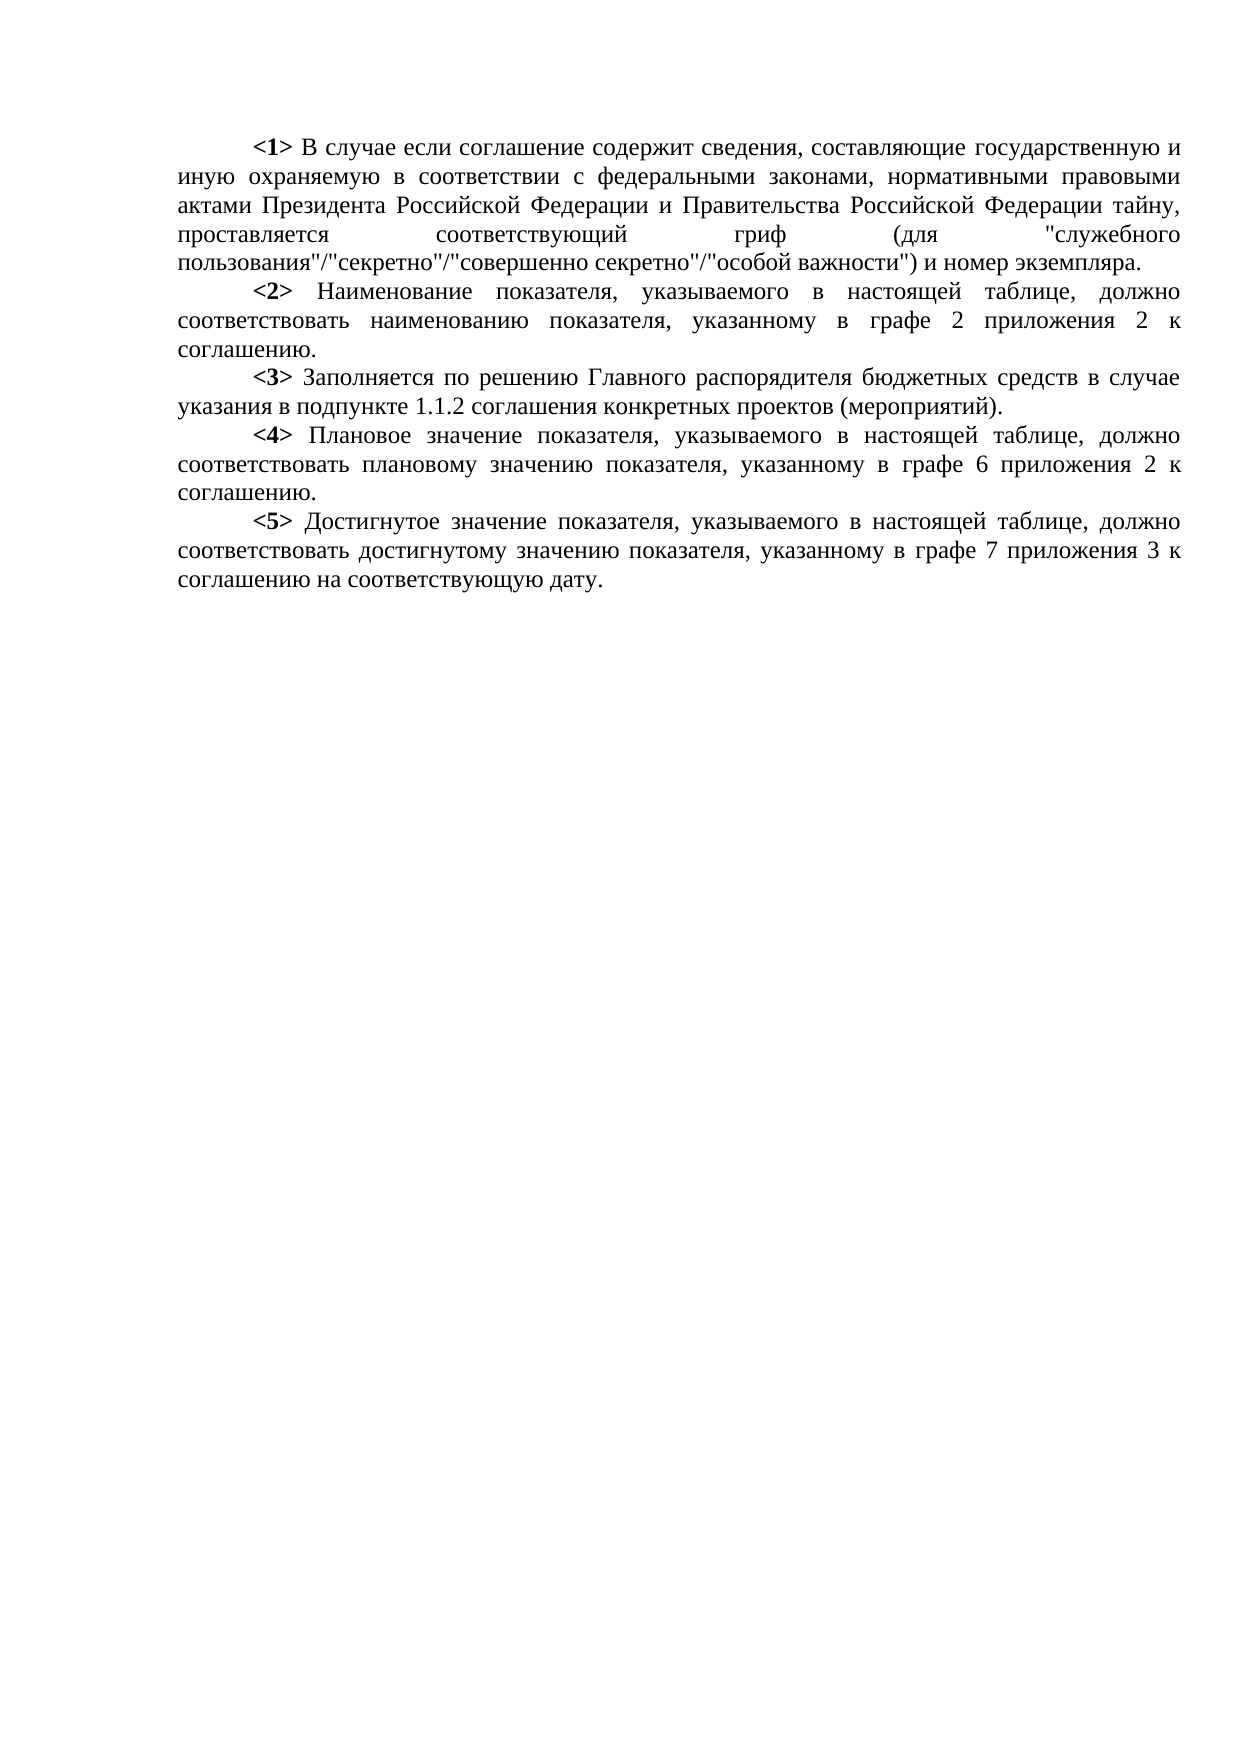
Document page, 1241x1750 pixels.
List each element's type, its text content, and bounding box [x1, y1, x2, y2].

text <5> Достигнутое значение показателя, указываемого в настоящей таблице, должно соответствовать достигнутому значению показателя, указанному в графе 7 приложения 3 к соглашению на соответствующую дату. [177, 506, 1181, 592]
text <4> Плановое значение показателя, указываемого в настоящей таблице, должно соответствовать плановому значению показателя, указанному в графе 6 приложения 2 к соглашению. [177, 420, 1181, 506]
text <1> В случае если соглашение содержит сведения, составляющие государственную и иную охраняемую в соответствии с федеральными законами, нормативными правовыми актами Президента Российской Федерации и Правительства Российской Федерации тайну, проставляется соответствующий гриф (для "служебного пользования"/"секретно"/"совершенно секретно"/"особой важности") и номер экземпляра. [177, 132, 1181, 276]
text <2> Наименование показателя, указываемого в настоящей таблице, должно соответствовать наименованию показателя, указанному в графе 2 приложения 2 к соглашению. [177, 276, 1181, 362]
text <3> Заполняется по решению Главного распорядителя бюджетных средств в случае указания в подпункте 1.1.2 соглашения конкретных проектов (мероприятий). [177, 362, 1181, 420]
